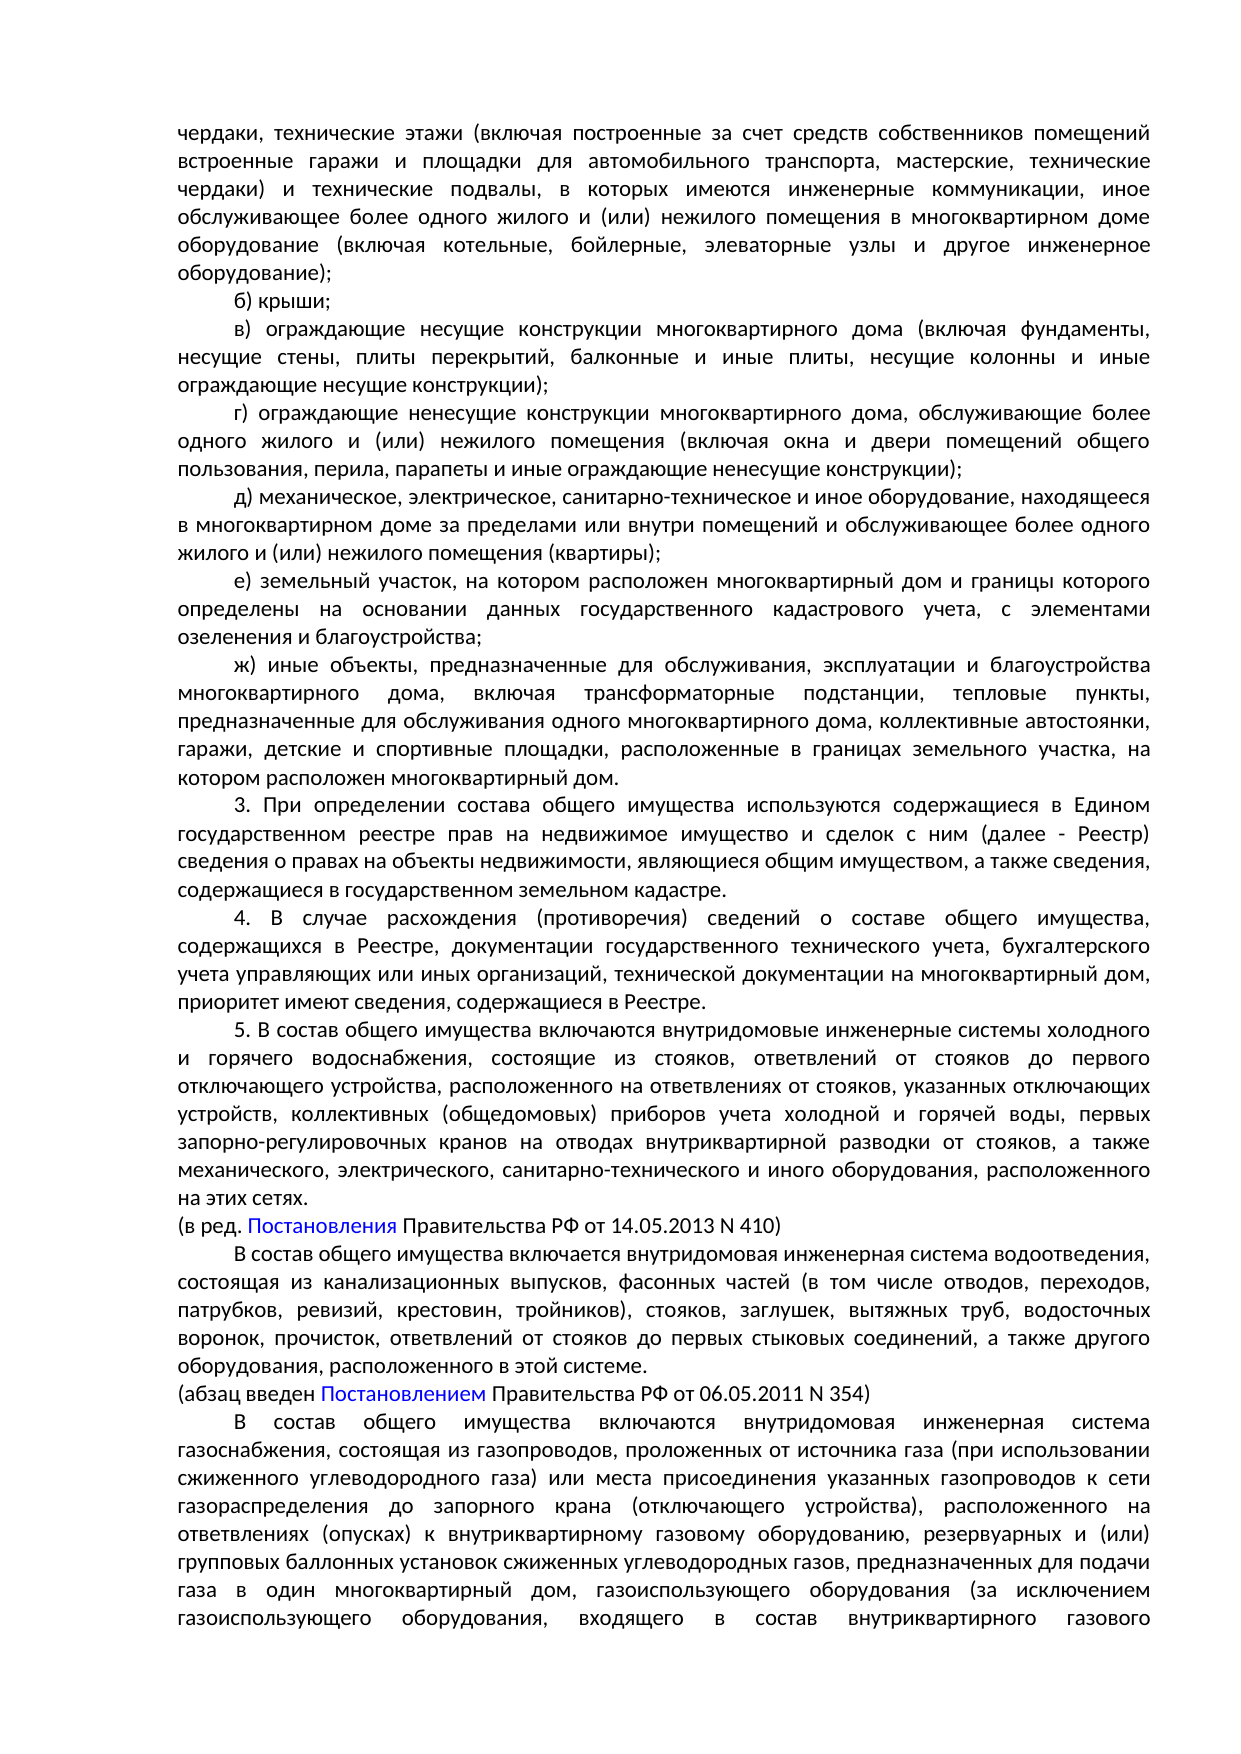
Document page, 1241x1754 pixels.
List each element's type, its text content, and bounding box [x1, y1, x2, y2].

text (абзац введен Постановлением Правительства РФ от 06.05.2011 N 354) [177, 1379, 1152, 1407]
text (в ред. Постановления Правительства РФ от 14.05.2013 N 410) [177, 1211, 1152, 1239]
text е) земельный участок, на котором расположен многоквартирный дом и границы которого определены на основании данных государственного кадастрового учета, с элементами озеленения и благоустройства; [177, 566, 1152, 651]
text 5. В состав общего имущества включаются внутридомовые инженерные системы холодного и горячего водоснабжения, состоящие из стояков, ответвлений от стояков до первого отключающего устройства, расположенного на ответвлениях от стояков, указанных отключающих устройств, коллективных (общедомовых) приборов учета холодной и горячей воды, первых запорно-регулировочных кранов на отводах внутриквартирной разводки от стояков, а также механического, электрического, санитарно-технического и иного оборудования, расположенного на этих сетях. [177, 1015, 1152, 1211]
text г) ограждающие ненесущие конструкции многоквартирного дома, обслуживающие более одного жилого и (или) нежилого помещения (включая окна и двери помещений общего пользования, перила, парапеты и иные ограждающие ненесущие конструкции); [177, 398, 1152, 482]
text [177, 118, 1152, 286]
text в) ограждающие несущие конструкции многоквартирного дома (включая фундаменты, несущие стены, плиты перекрытий, балконные и иные плиты, несущие колонны и иные ограждающие несущие конструкции); [177, 314, 1152, 398]
text 3. При определении состава общего имущества используются содержащиеся в Едином государственном реестре прав на недвижимое имущество и сделок с ним (далее - Реестр) сведения о правах на объекты недвижимости, являющиеся общим имуществом, а также сведения, содержащиеся в государственном земельном кадастре. [177, 791, 1152, 903]
text 4. В случае расхождения (противоречия) сведений о составе общего имущества, содержащихся в Реестре, документации государственного технического учета, бухгалтерского учета управляющих или иных организаций, технической документации на многоквартирный дом, приоритет имеют сведения, содержащиеся в Реестре. [177, 903, 1152, 1015]
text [177, 1407, 1152, 1631]
text В состав общего имущества включается внутридомовая инженерная система водоотведения, состоящая из канализационных выпусков, фасонных частей (в том числе отводов, переходов, патрубков, ревизий, крестовин, тройников), стояков, заглушек, вытяжных труб, водосточных воронок, прочисток, ответвлений от стояков до первых стыковых соединений, а также другого оборудования, расположенного в этой системе. [177, 1239, 1152, 1379]
text ж) иные объекты, предназначенные для обслуживания, эксплуатации и благоустройства многоквартирного дома, включая трансформаторные подстанции, тепловые пункты, предназначенные для обслуживания одного многоквартирного дома, коллективные автостоянки, гаражи, детские и спортивные площадки, расположенные в границах земельного участка, на котором расположен многоквартирный дом. [177, 651, 1152, 791]
text д) механическое, электрическое, санитарно-техническое и иное оборудование, находящееся в многоквартирном доме за пределами или внутри помещений и обслуживающее более одного жилого и (или) нежилого помещения (квартиры); [177, 482, 1152, 566]
text б) крыши; [177, 286, 1152, 314]
